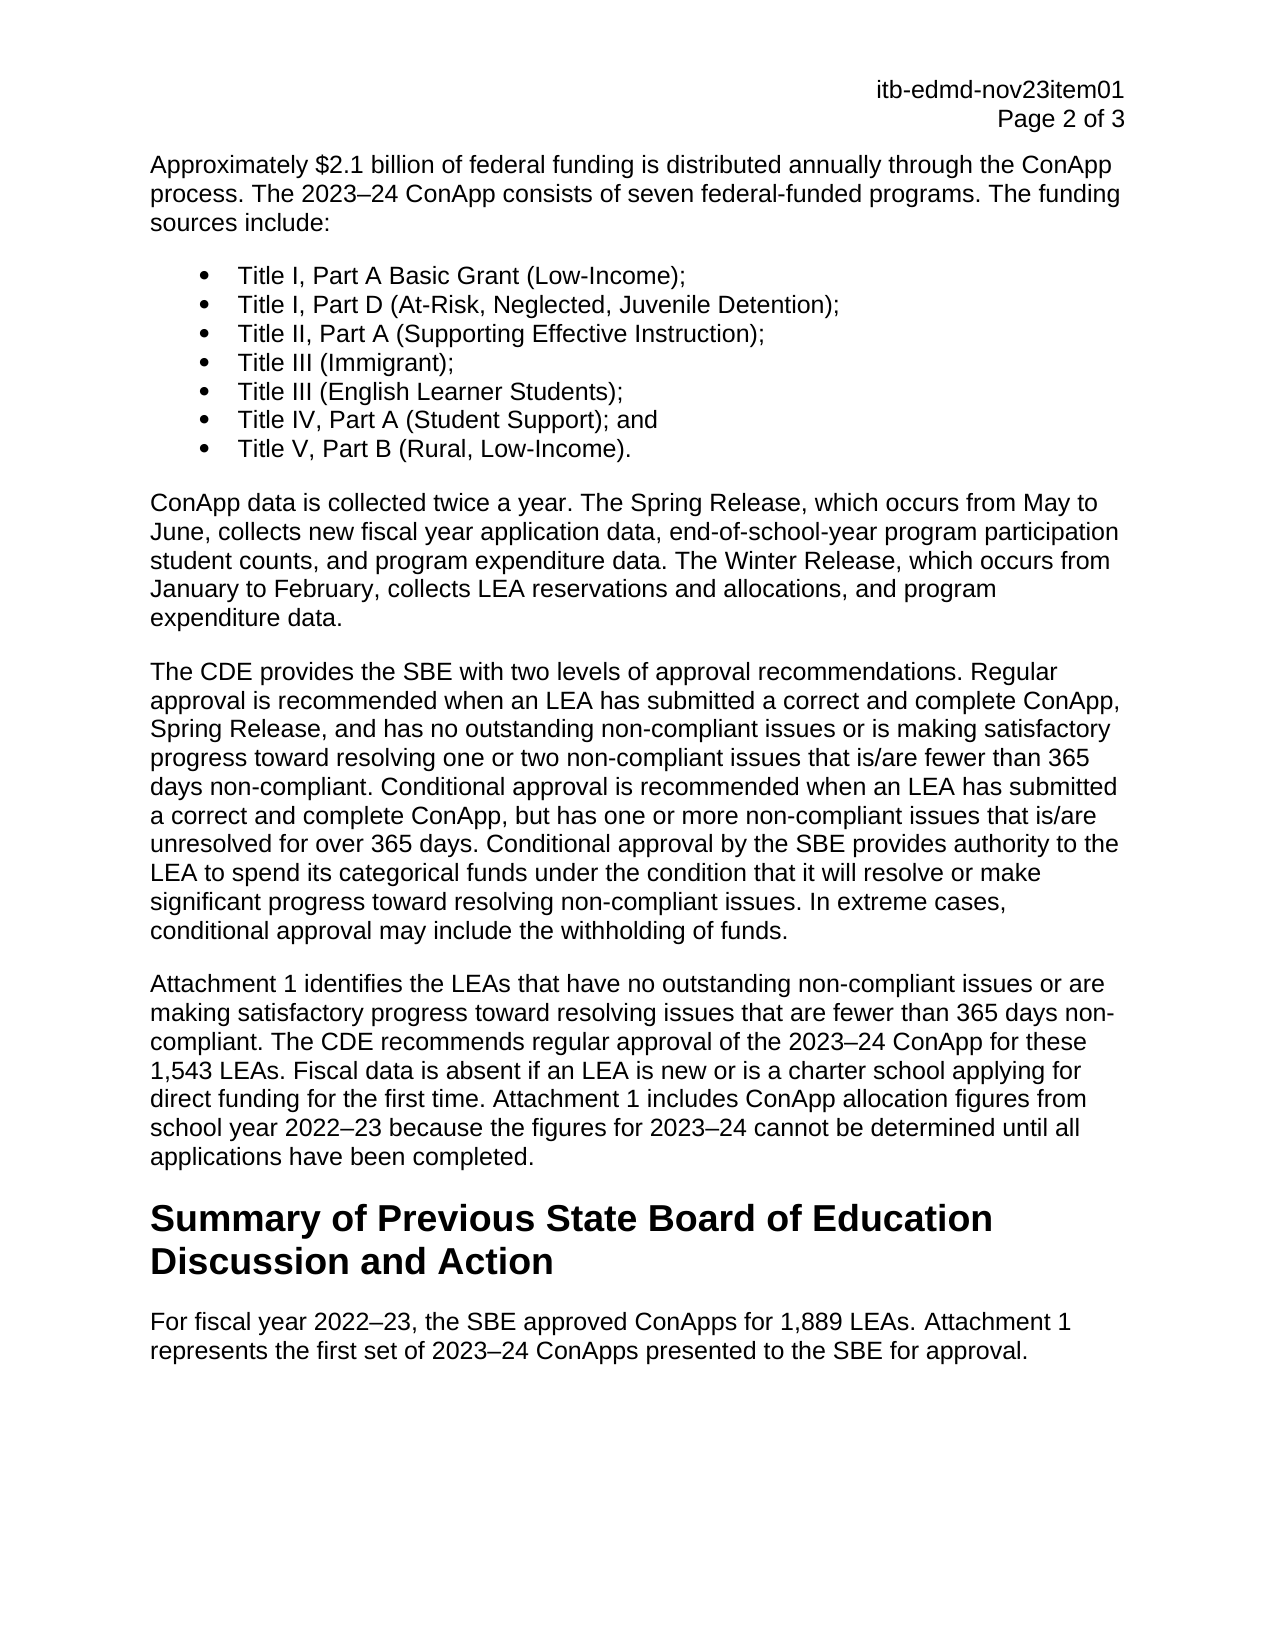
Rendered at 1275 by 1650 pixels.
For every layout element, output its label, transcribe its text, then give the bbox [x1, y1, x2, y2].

text Approximately $2.1 billion of federal funding is distributed annually through the ConApp process. The 2023–24 ConApp consists of seven federal-funded programs. The funding sources include: [150, 150, 1125, 236]
list Title I, Part A Basic Grant (Low-Income); [200, 261, 1125, 290]
list Title II, Part A (Supporting Effective Instruction); [200, 319, 1125, 348]
list Title IV, Part A (Student Support); and [200, 406, 1125, 434]
list Title V, Part B (Rural, Low-Income). [200, 434, 1125, 463]
list Title III (Immigrant); [200, 348, 1125, 377]
text The CDE provides the SBE with two levels of approval recommendations. Regular approval is recommended when an LEA has submitted a correct and complete ConApp, [150, 657, 1125, 714]
list Title III (English Learner Students); [200, 377, 1125, 406]
subtitle Summary of Previous State Board of Education Discussion and Action [150, 1196, 1125, 1282]
text For fiscal year 2022–23, the SBE approved ConApps for 1,889 LEAs. Attachment 1 represents the first set of 2023–24 ConApps presented to the SBE for approval. [150, 1307, 1125, 1364]
list Title I, Part D (At-Risk, Neglected, Juvenile Detention); [200, 290, 1125, 319]
text ConApp data is collected twice a year. The Spring Release, which occurs from May to June, collects new fiscal year application data, end-of-school-year program participation student counts, and program expenditure data. The Winter Release, which occurs from January to February, collects LEA reservations and allocations, and program expenditure data. [150, 488, 1125, 632]
text Spring Release, and has no outstanding non-compliant issues or is making satisfactory progress toward resolving one or two non-compliant issues that is/are fewer than 365 days non-compliant. Conditional approval is recommended when an LEA has submitted a correct and complete ConApp, but has one or more non-compliant issues that is/are unresolved for over 365 days. Conditional approval by the SBE provides authority to the LEA to spend its categorical funds under the condition that it will resolve or make significant progress toward resolving non-compliant issues. In extreme cases, conditional approval may include the withholding of funds. [150, 714, 1125, 944]
text Attachment 1 identifies the LEAs that have no outstanding non-compliant issues or are making satisfactory progress toward resolving issues that are fewer than 365 days non-compliant. The CDE recommends regular approval of the 2023–24 ConApp for these 1,543 LEAs. Fiscal data is absent if an LEA is new or is a charter school applying for direct funding for the first time. Attachment 1 includes ConApp allocation figures from school year 2022–23 because the figures for 2023–24 cannot be determined until all applications have been completed. [150, 969, 1125, 1171]
